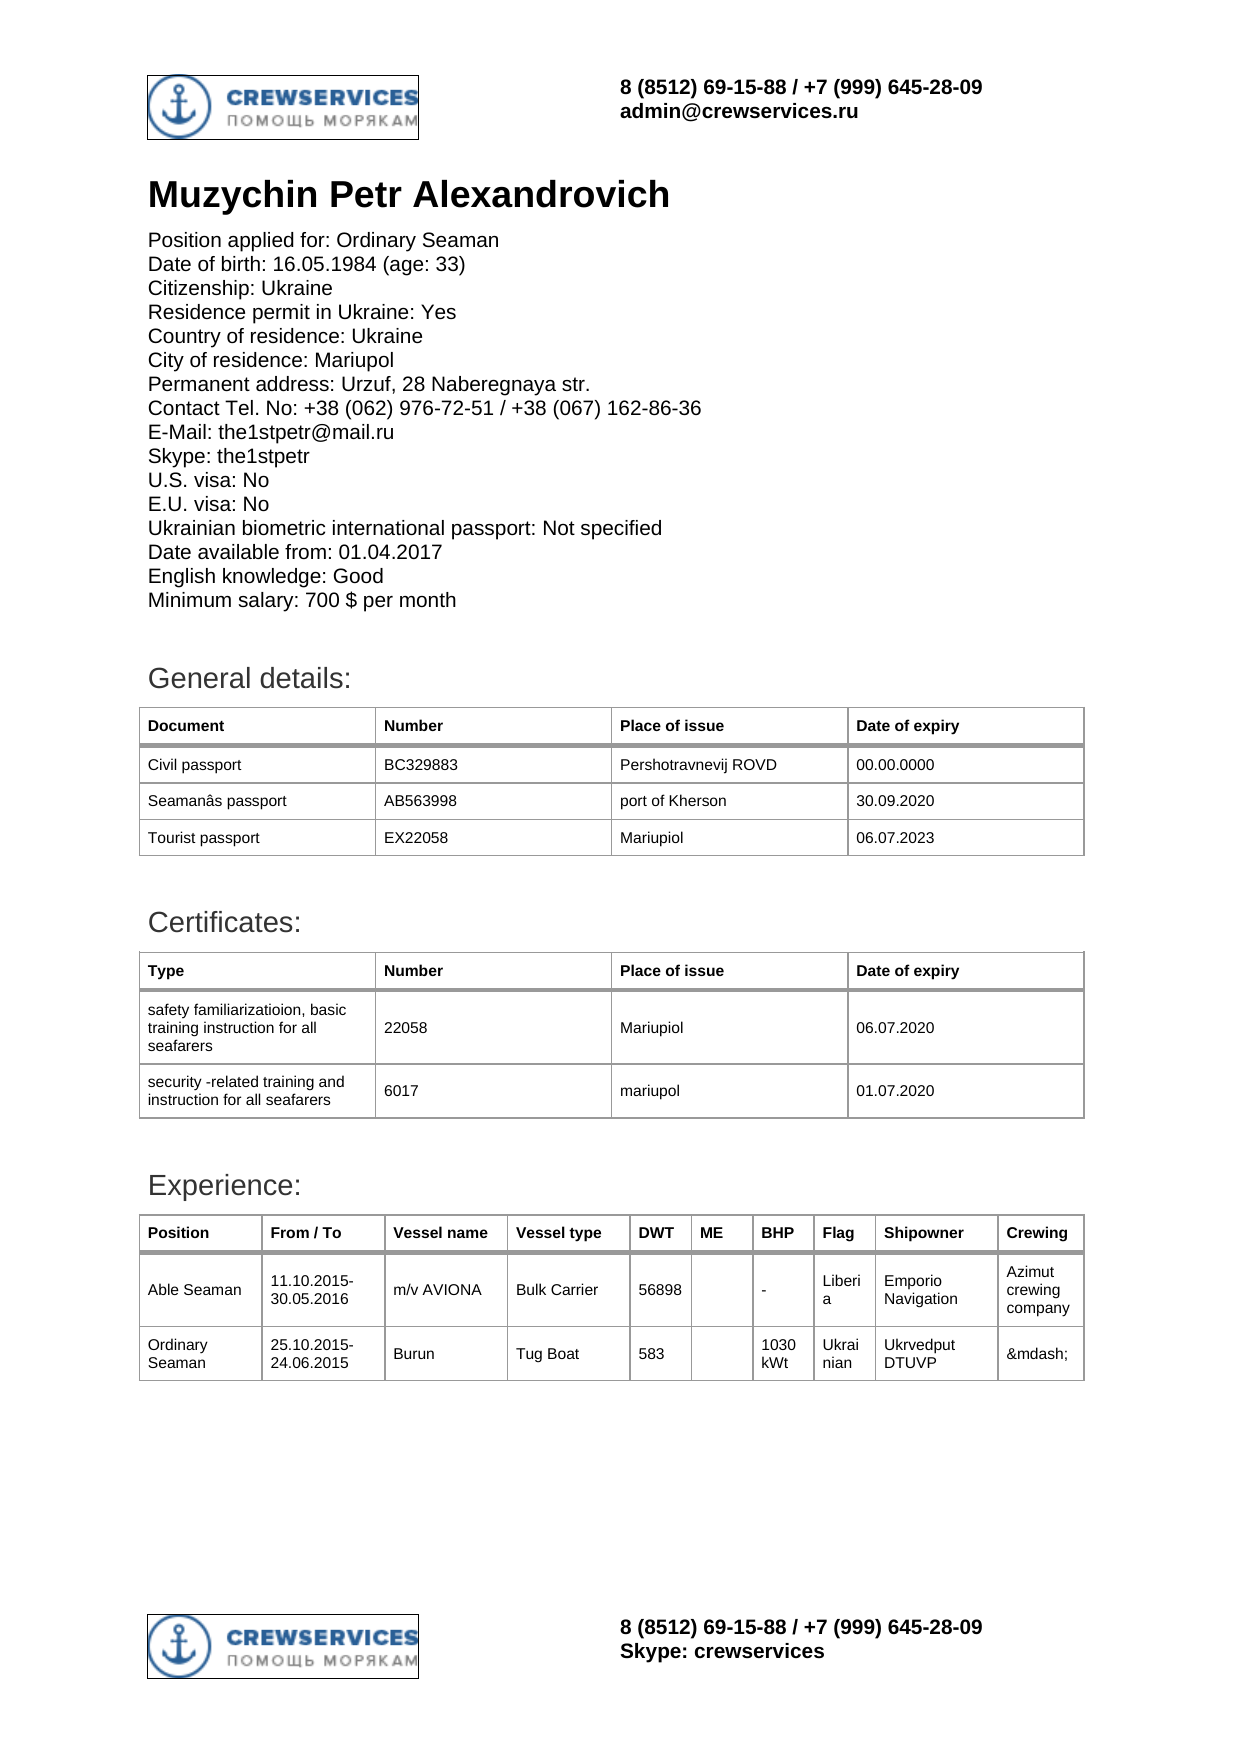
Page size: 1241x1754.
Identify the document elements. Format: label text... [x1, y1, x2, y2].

table_cell [692, 1327, 752, 1380]
table_cell Burun [386, 1327, 507, 1380]
subtitle Certificates: [148, 905, 1092, 939]
table_cell 25.10.2015-24.06.2015 [263, 1327, 384, 1380]
table_cell Pershotravnevij ROVD [612, 748, 847, 782]
table_header BHP [754, 1216, 813, 1250]
table_header Document [140, 708, 375, 743]
table_cell 583 [631, 1327, 691, 1380]
table_cell Ordinary Seaman [140, 1327, 261, 1380]
table_cell Tug Boat [508, 1327, 629, 1380]
table_cell 00.00.0000 [849, 748, 1083, 782]
table_header Type [140, 953, 375, 988]
table_header Crewing [999, 1216, 1083, 1250]
table_cell [692, 1255, 752, 1326]
table_cell 22058 [376, 992, 611, 1063]
subtitle Muzychin Petr Alexandrovich [148, 173, 1092, 216]
table_cell port of Kherson [612, 784, 847, 818]
table_cell security -related training and instruction for all seafarers [140, 1065, 375, 1117]
table_header Place of issue [612, 708, 847, 743]
table_cell - [754, 1255, 813, 1326]
table_cell safety familiarizatioion, basic training instruction for all seafarers [140, 992, 375, 1063]
table_cell Civil passport [140, 748, 375, 782]
table_cell 01.07.2020 [849, 1065, 1083, 1117]
table_cell Ukrainian [815, 1327, 875, 1380]
table_cell &mdash; [999, 1327, 1083, 1380]
table_header Vessel type [508, 1216, 629, 1250]
table_cell m/v AVIONA [386, 1255, 507, 1326]
table_cell BC329883 [376, 748, 611, 782]
table_cell 30.09.2020 [849, 784, 1083, 818]
table_header Place of issue [612, 953, 847, 988]
subtitle General details: [148, 661, 1092, 694]
table_header Shipowner [876, 1216, 997, 1250]
picture [148, 76, 418, 139]
table_cell Seamanâs passport [140, 784, 375, 818]
table_header ME [692, 1216, 752, 1250]
table_cell EX22058 [376, 820, 611, 855]
table_cell Azimut crewing company [999, 1255, 1083, 1326]
table_header Date of expiry [849, 708, 1083, 743]
table_header Vessel name [386, 1216, 507, 1250]
subtitle Experience: [148, 1168, 1092, 1201]
table_cell 11.10.2015-30.05.2016 [263, 1255, 384, 1326]
table_cell 6017 [376, 1065, 611, 1117]
table_header Date of expiry [849, 953, 1083, 988]
table_cell Emporio Navigation [876, 1255, 997, 1326]
table_cell mariupol [612, 1065, 847, 1117]
table_cell 06.07.2020 [849, 992, 1083, 1063]
table_header Number [376, 708, 611, 743]
table_cell Mariupiol [612, 820, 847, 855]
table_cell AB563998 [376, 784, 611, 818]
picture [148, 1615, 418, 1678]
table_cell Ukrvedput DTUVP [876, 1327, 997, 1380]
table_header Flag [815, 1216, 875, 1250]
table_cell Tourist passport [140, 820, 375, 855]
table_header From / To [263, 1216, 384, 1250]
table_cell Mariupiol [612, 992, 847, 1063]
table_cell 1030 kWt [754, 1327, 813, 1380]
table_header Number [376, 953, 611, 988]
table_cell Liberia [815, 1255, 875, 1326]
table_cell 56898 [631, 1255, 691, 1326]
table_cell 06.07.2023 [849, 820, 1083, 855]
table_cell Able Seaman [140, 1255, 261, 1326]
table_header DWT [631, 1216, 691, 1250]
table_header Position applied for: Ordinary Seaman Date of birth: 16.05.1984 (age: 33) Citizenship: Ukraine Residence permit in Ukraine: Yes Country of residence: Ukraine City of residence: Mariupol Permanent address: Urzuf, 28 Naberegnaya str. Contact Tel. No: +38 (062) 976-72-51 / +38 (067) 162-86-36 E-Mail: the1stpetr@mail.ru Skype: the1stpetr U.S. visa: No E.U. visa: No Ukrainian biometric international passport: Not specified Date available from: 01.04.2017 English knowledge: Good Minimum salary: 700 $ per month [136, 228, 1081, 612]
table_cell Bulk Carrier [508, 1255, 629, 1326]
table_header Position [140, 1216, 261, 1250]
